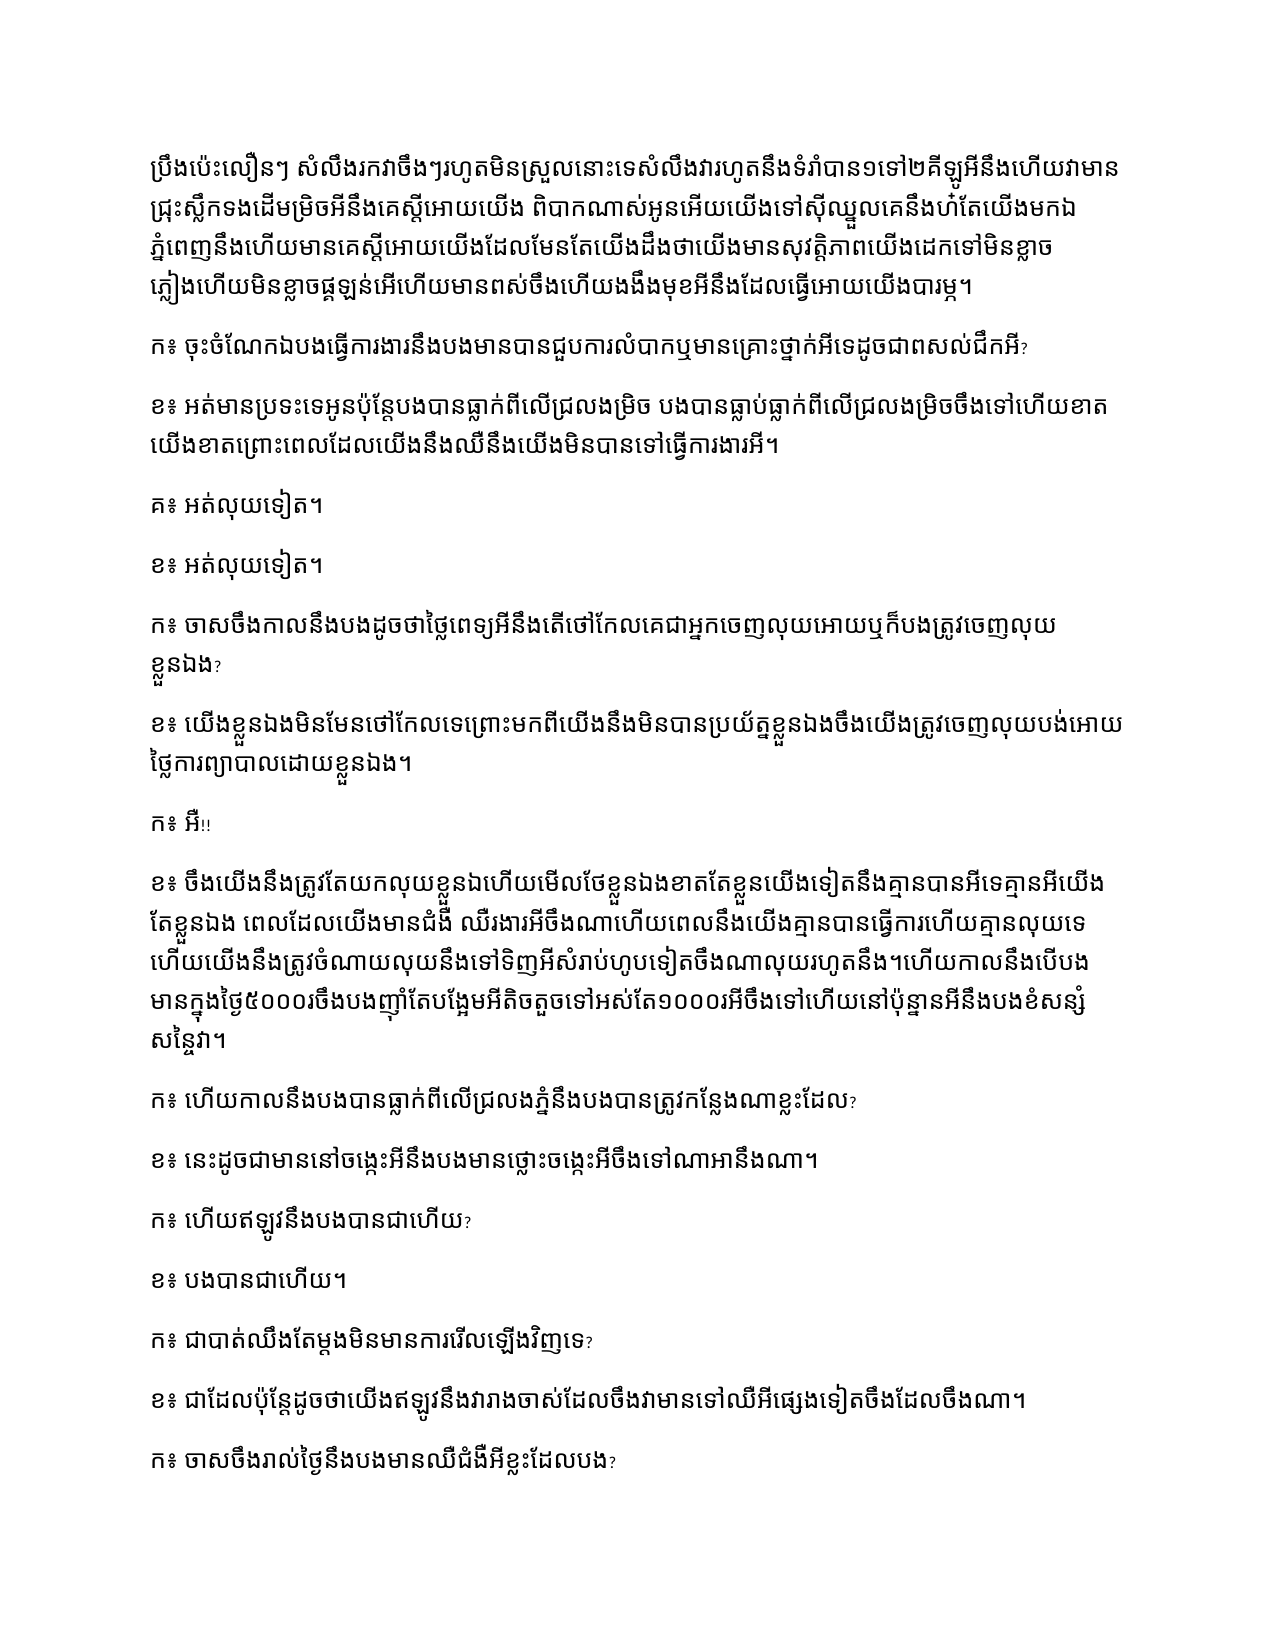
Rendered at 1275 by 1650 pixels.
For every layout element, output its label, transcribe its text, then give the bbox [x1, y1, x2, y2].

text ក៖ ហើយកាលនឹងបងបានធ្លាក់ពីលើជ្រលងភ្នំនឹងបងបានត្រូវកន្លែងណាខ្លះដែល? [150, 1082, 1125, 1116]
text ក៖ ហើយឥឡូវនឹងបងបានជាហើយ? [150, 1202, 1125, 1236]
text ខ៖ បងបានជាហើយ។ [150, 1262, 1125, 1296]
text គ៖ អត់លុយទៀត។ [150, 487, 1125, 521]
text ក៖ អឺ!! [150, 805, 1125, 839]
text ខ៖ ជាដែលប៉ុន្តែដូចថាយើងឥឡូវនឹងវារាងចាស់ដែលចឹងវាមានទៅឈឺអីផ្សេងទៀតចឹងដែលចឹងណា។ [150, 1382, 1125, 1416]
text ខ៖ ចឹងយើងនឹងត្រូវតែយកលុយខ្លួនឯហើយមើលថែខ្លួនឯងខាតតែខ្លួនយើងទៀតនឹងគ្មានបានអីទេគ្មានអីយើងតែខ្លួនឯង ពេលដែលយើងមានជំងឺ ឈឺរងារអីចឹងណាហើយពេលនឹងយើងគ្មានបានធ្វើការហើយគ្មានលុយទេហើយយើងនឹងត្រូវចំណាយលុយនឹងទៅទិញអីសំរាប់ហូបទៀតចឹងណាលុយរហូតនឹង។ហើយកាលនឹងបើបងមានក្នុងថ្ងៃ៥០០០រចឹងបងញ៉ាំតែបង្អែមអីតិចតួចទៅអស់តែ១០០០រអីចឹងទៅហើយនៅប៉ុន្នានអីនឹងបងខំសន្សំសន្ចៃវា។ [150, 865, 1125, 1056]
text ខ៖ នេះដូចជាមាននៅចង្កេះអីនឹងបងមានថ្លោះចង្កេះអីចឹងទៅណាអានឹងណា។ [150, 1142, 1125, 1176]
text ក៖ ចាសចឹងកាលនឹងបងដូចថាថ្លៃពេទ្យអីនឹងតើថៅកែលគេជាអ្នកចេញលុយអោយឬក៏បងត្រូវចេញលុយខ្លួនឯង? [150, 607, 1125, 680]
text ក៖ ចាសចឹងរាល់ថ្ងៃនឹងបងមានឈឺជំងឺអីខ្លះដែលបង? [150, 1442, 1125, 1476]
text ខ៖ អត់លុយទៀត។ [150, 547, 1125, 581]
text ខ៖ អត់មានប្រទះទេអូនប៉ុន្តែបងបានធ្លាក់ពីលើជ្រលងម្រិច បងបានធ្លាប់ធ្លាក់ពីលើជ្រលងម្រិចចឹងទៅហើយខាតយើងខាតព្រោះពេលដែលយើងនឹងឈឺនឹងយើងមិនបានទៅធ្វើការងារអី។ [150, 387, 1125, 461]
text ខ៖ យើងខ្លួនឯងមិនមែនថៅកែលទេព្រោះមកពីយើងនឹងមិនបានប្រយ័ត្នខ្លួនឯងចឹងយើងត្រូវចេញលុយបង់អោយថ្លៃការព្យាបាលដោយខ្លួនឯង។ [150, 706, 1125, 779]
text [150, 150, 1125, 302]
text ក៖ ចុះចំណែកឯបងធ្វើការងារនឹងបងមានបានជួបការលំបាកឬមានគ្រោះថ្នាក់អីទេដូចជាពសល់ជឹកអី? [150, 327, 1125, 362]
text ក៖ ជាបាត់ឈឹងតែម្តងមិនមានការរើលឡើងវិញទេ? [150, 1322, 1125, 1356]
